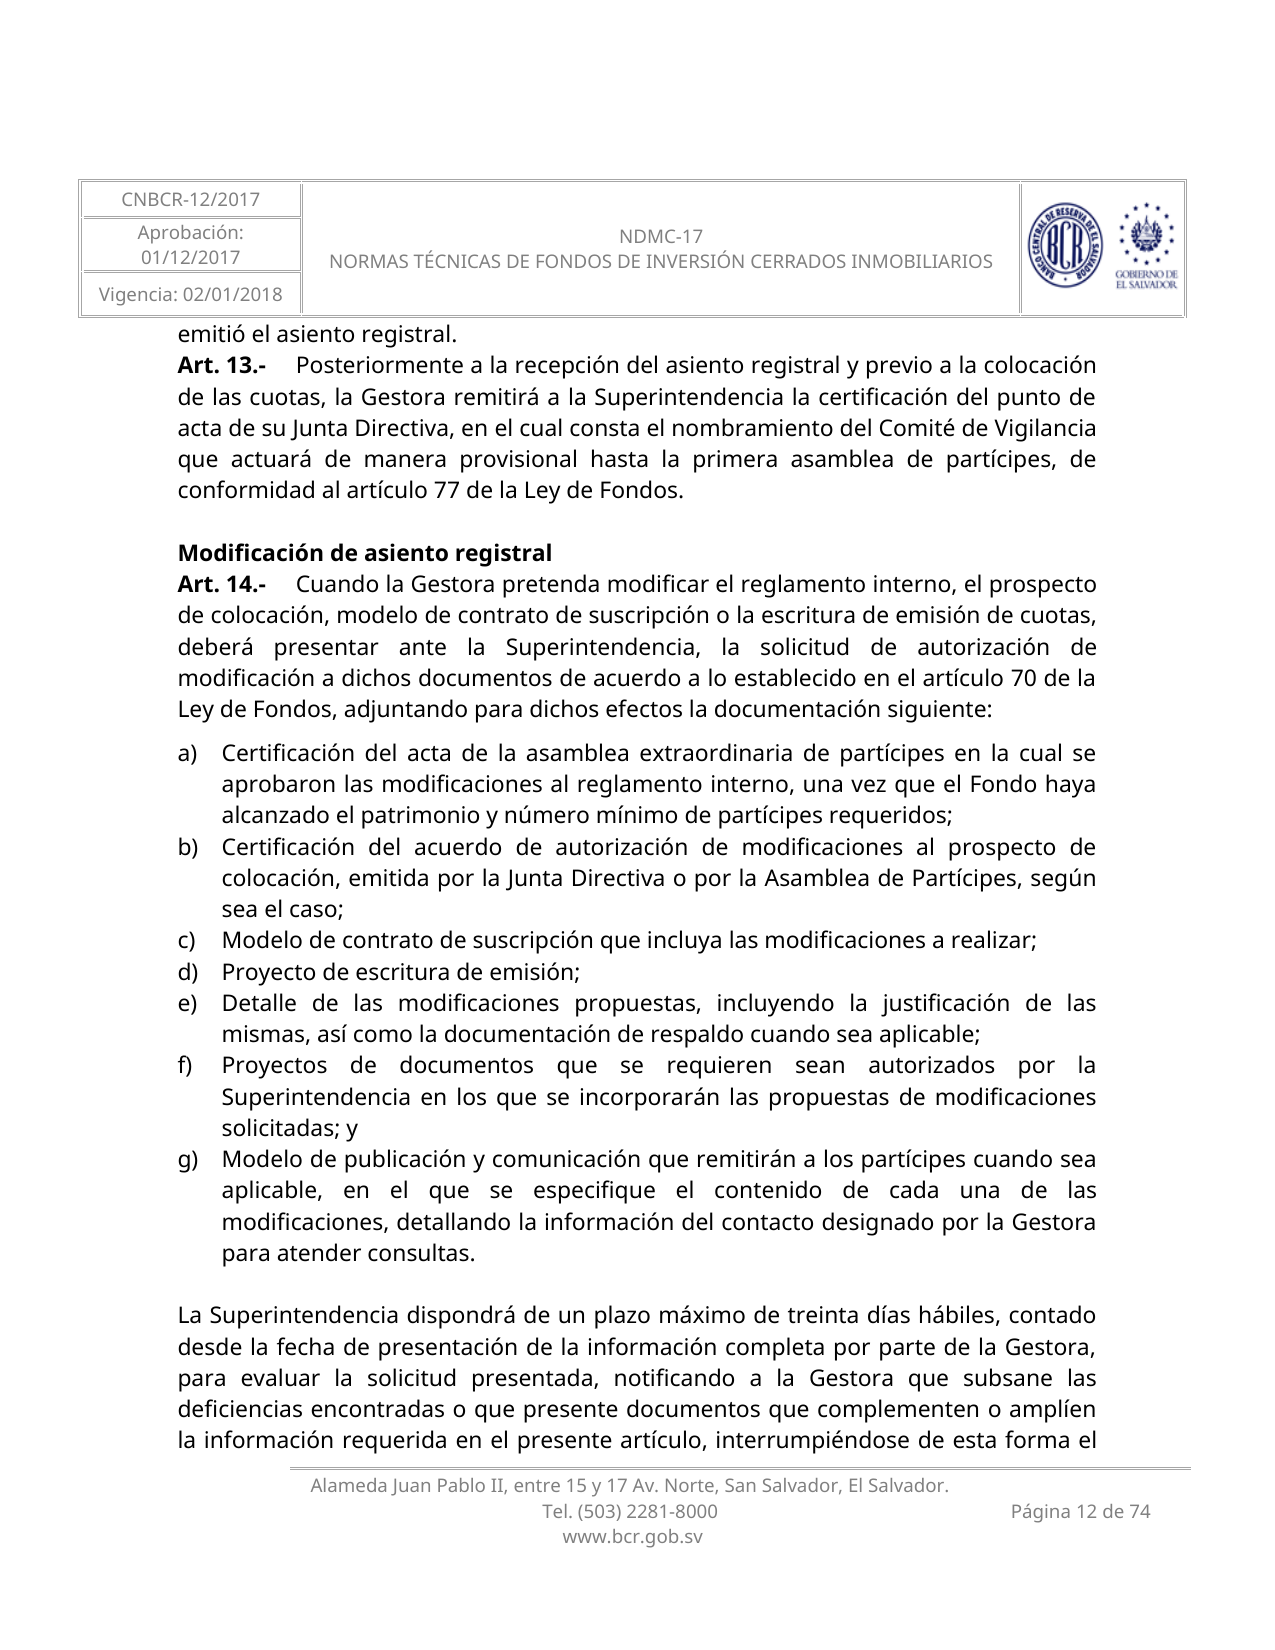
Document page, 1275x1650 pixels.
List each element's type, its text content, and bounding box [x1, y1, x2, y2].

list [177, 246, 1098, 317]
list Cuando la Gestora pretenda modificar el reglamento interno, el prospecto de colocación, modelo de contrato de suscripción o la escritura de emisión de cuotas, deberá presentar ante la Superintendencia, la solicitud de autorización de modificación a dichos documentos de acuerdo a lo establecido en el artículo 70 de la Ley de Fondos, adjuntando para dichos efectos la documentación siguiente: [177, 568, 1098, 724]
list Certificación del acuerdo de autorización de modificaciones al prospecto de colocación, emitida por la Junta Directiva o por la Asamblea de Partícipes, según sea el caso; [177, 831, 1098, 924]
list Certificación del acta de la asamblea extraordinaria de partícipes en la cual se aprobaron las modificaciones al reglamento interno, una vez que el Fondo haya alcanzado el patrimonio y número mínimo de partícipes requeridos; [177, 737, 1098, 831]
list Detalle de las modificaciones propuestas, incluyendo la justificación de las mismas, así como la documentación de respaldo cuando sea aplicable; [177, 987, 1098, 1049]
list Modelo de contrato de suscripción que incluya las modificaciones a realizar; [177, 924, 1098, 956]
list Posteriormente a la recepción del asiento registral y previo a la colocación de las cuotas, la Gestora remitirá a la Superintendencia la certificación del punto de acta de su Junta Directiva, en el cual consta el nombramiento del Comité de Vigilancia que actuará de manera provisional hasta la primera asamblea de partícipes, de conformidad al artículo 77 de la Ley de Fondos. [177, 349, 1098, 506]
list Proyecto de escritura de emisión; [177, 956, 1098, 987]
list Proyectos de documentos que se requieren sean autorizados por la Superintendencia en los que se incorporarán las propuestas de modificaciones solicitadas; y [177, 1049, 1098, 1143]
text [177, 1299, 1098, 1456]
picture [1023, 200, 1180, 291]
text Modificación de asiento registral [177, 537, 1098, 568]
list Modelo de publicación y comunicación que remitirán a los partícipes cuando sea aplicable, en el que se especifique el contenido de cada una de las modificaciones, detallando la información del contacto designado por la Gestora para atender consultas. [177, 1143, 1098, 1268]
